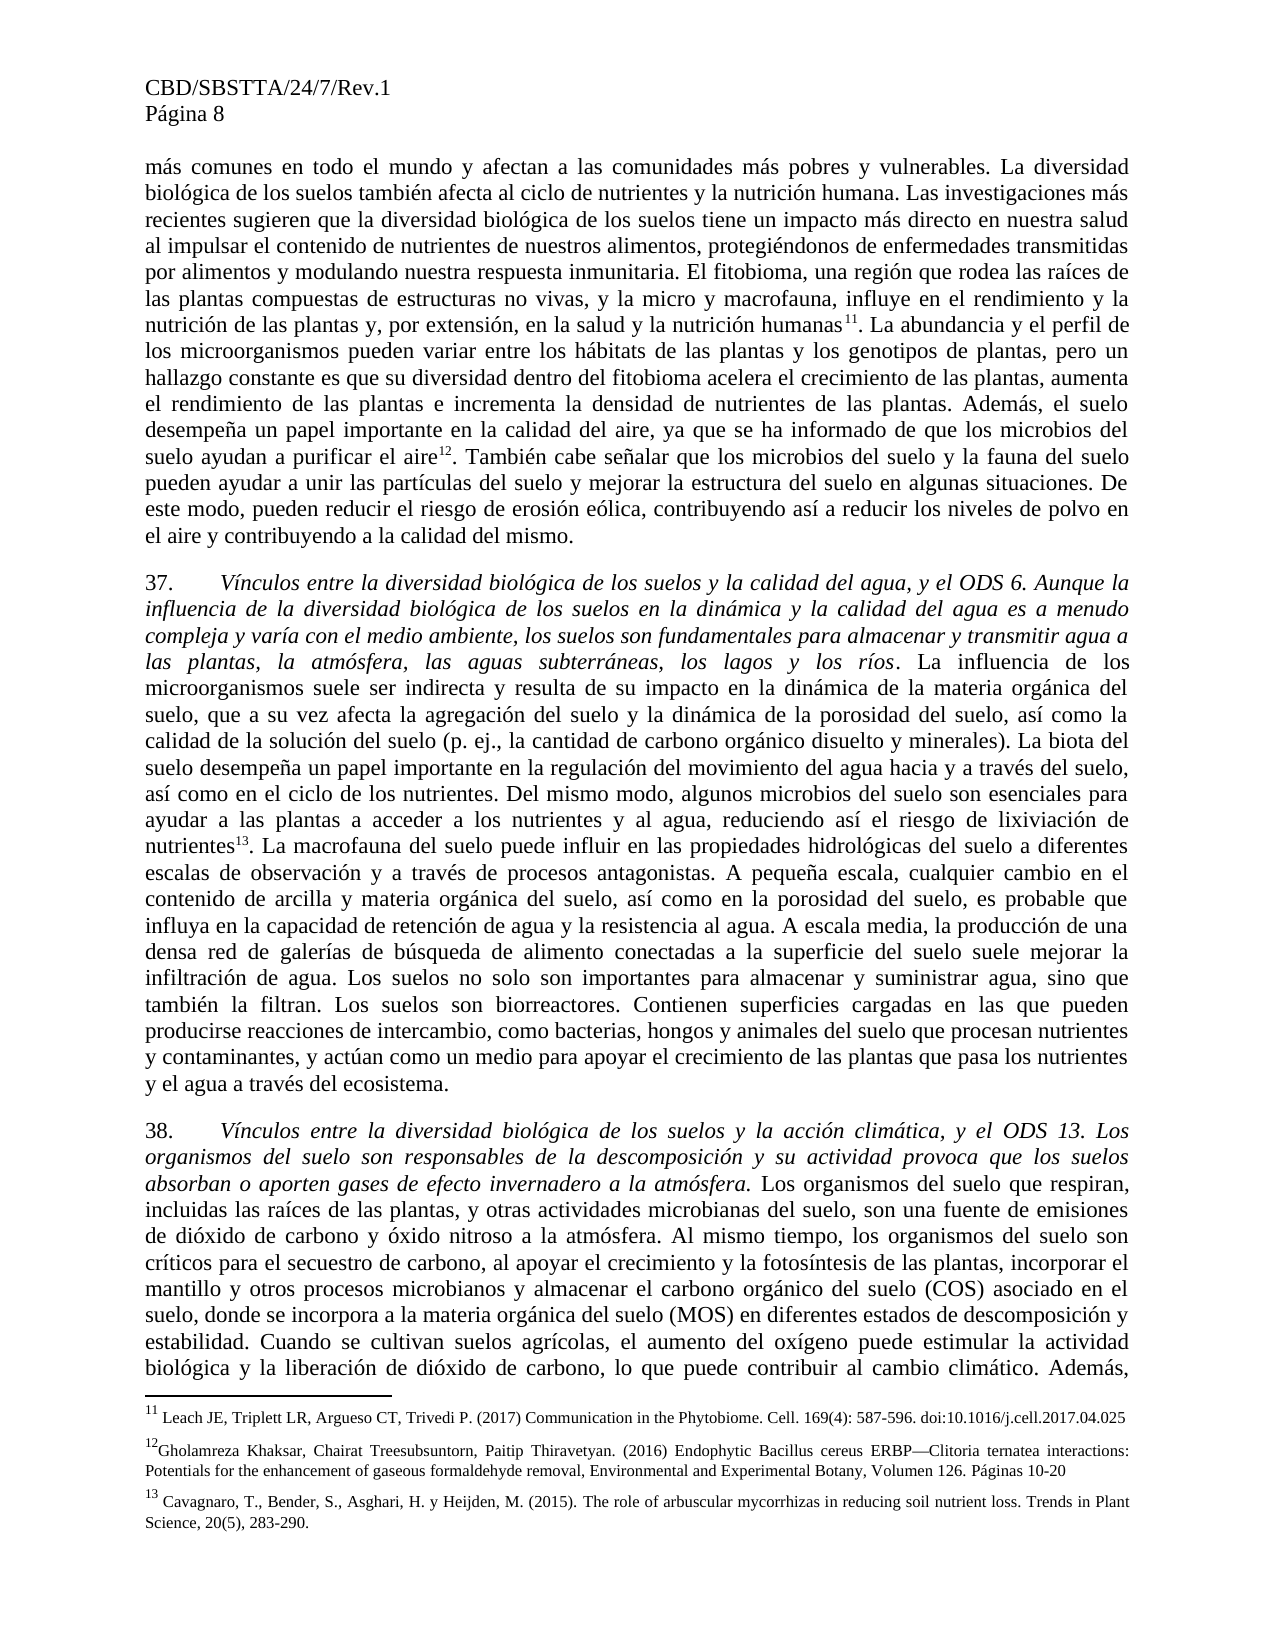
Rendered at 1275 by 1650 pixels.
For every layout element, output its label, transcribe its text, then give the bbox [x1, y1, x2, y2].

list Vínculos entre la diversidad biológica de los suelos y la calidad del agua, y el ODS 6. Aunque la influencia de la diversidad biológica de los suelos en la dinámica y la calidad del agua es a menudo compleja y varía con el medio ambiente, los suelos son fundamentales para almacenar y transmitir agua a las plantas, la atmósfera, las aguas subterráneas, los lagos y los ríos. La influencia de los microorganismos suele ser indirecta y resulta de su impacto en la dinámica de la materia orgánica del suelo, que a su vez afecta la agregación del suelo y la dinámica de la porosidad del suelo, así como la calidad de la solución del suelo (p. ej., la cantidad de carbono orgánico disuelto y minerales). La biota del suelo desempeña un papel importante en la regulación del movimiento del agua hacia y a través del suelo, así como en el ciclo de los nutrientes. Del mismo modo, algunos microbios del suelo son esenciales para ayudar a las plantas a acceder a los nutrientes y al agua, reduciendo así el riesgo de lixiviación de nutrientes. La macrofauna del suelo puede influir en las propiedades hidrológicas del suelo a diferentes escalas de observación y a través de procesos antagonistas. A pequeña escala, cualquier cambio en el contenido de arcilla y materia orgánica del suelo, así como en la porosidad del suelo, es probable que influya en la capacidad de retención de agua y la resistencia al agua. A escala media, la producción de una densa red de galerías de búsqueda de alimento conectadas a la superficie del suelo suele mejorar la infiltración de agua. Los suelos no solo son importantes para almacenar y suministrar agua, sino que también la filtran. Los suelos son biorreactores. Contienen superficies cargadas en las que pueden producirse reacciones de intercambio, como bacterias, hongos y animales del suelo que procesan nutrientes y contaminantes, y actúan como un medio para apoyar el crecimiento de las plantas que pasa los nutrientes y el agua a través del ecosistema. [145, 569, 1130, 1096]
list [145, 1117, 1130, 1381]
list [145, 153, 1130, 548]
